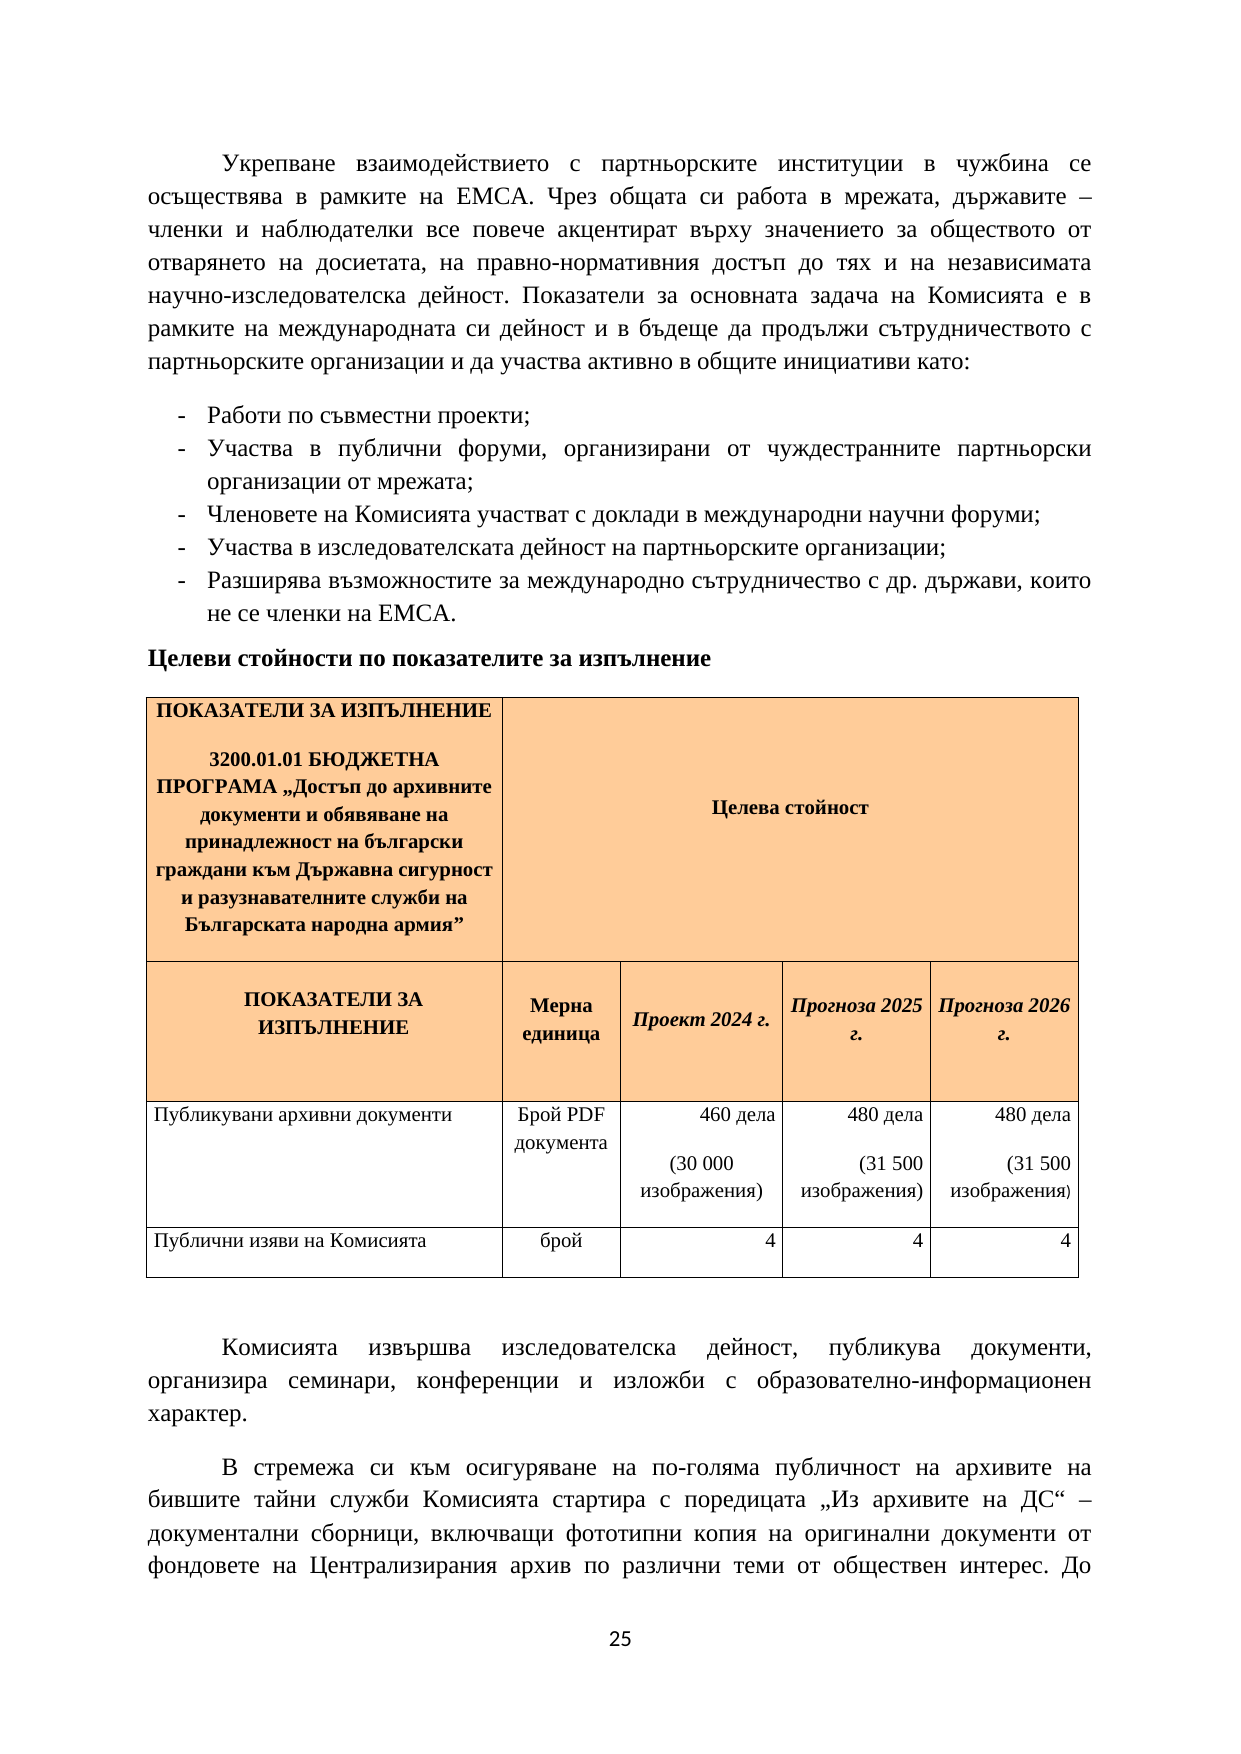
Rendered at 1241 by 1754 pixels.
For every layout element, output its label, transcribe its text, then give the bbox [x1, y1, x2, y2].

table_header Целева стойност [503, 698, 1078, 961]
table_cell 460 дела (30 000 изображения) [621, 1102, 782, 1227]
table_cell 480 дела (31 500 изображения) [783, 1102, 930, 1227]
list Участва в публични форуми, организирани от чуждестранните партньорски организации от мрежата; [177, 433, 1092, 494]
table_header ПОКАЗАТЕЛИ ЗА ИЗПЪЛНЕНИЕ 3200.01.01 БЮДЖЕТНА Програма „Достъп до архивните документи и обявяване на принадлежност на български граждани към Държавна сигурност и разузнавателните служби на Българската народна армия” [147, 698, 502, 961]
text Комисията извършва изследователска дейност, публикува документи, организира семинари, конференции и изложби с образователно-информационен характер. [148, 1332, 1092, 1426]
table_cell 4 [931, 1228, 1078, 1277]
text Целеви стойности по показателите за изпълнение [148, 643, 1092, 672]
table_cell 4 [783, 1228, 930, 1277]
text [148, 1452, 1092, 1579]
list Членовете на Комисията участват с доклади в международни научни форуми; [177, 499, 1092, 527]
table_cell Прогноза 2026 г. [931, 962, 1078, 1101]
table_cell брой [503, 1228, 620, 1277]
table_cell Прогноза 2025 г. [783, 962, 930, 1101]
list Участва в изследователската дейност на партньорските организации; [177, 532, 1092, 561]
list Работи по съвместни проекти; [177, 400, 1092, 428]
table_cell Проект 2024 г. [621, 962, 782, 1101]
table_cell 480 дела (31 500 изображения) [931, 1102, 1078, 1227]
table_cell Мерна единица [503, 962, 620, 1101]
list Разширява възможностите за международно сътрудничество с др. държави, които не се членки на ЕМСА. [177, 565, 1092, 627]
table_cell Публични изяви на Комисията [147, 1228, 502, 1277]
table_cell 4 [621, 1228, 782, 1277]
table_cell ПОКАЗАТЕЛИ ЗА ИЗПЪЛНЕНИЕ [147, 962, 502, 1101]
table_cell Публикувани архивни документи [147, 1102, 502, 1227]
text Укрепване взаимодействието с партньорските институции в чужбина се осъществява в рамките на ЕМСА. Чрез общата си работа в мрежата, държавите – членки и наблюдателки все повече акцентират върху значението за обществото от отварянето на досиетата, на правно-нормативния достъп до тях и на независимата научно-изследователска дейност. Показатели за основната задача на Комисията е в рамките на международната си дейност и в бъдеще да продължи сътрудничеството с партньорските организации и да участва активно в общите инициативи като: [148, 148, 1092, 374]
table_cell Брой PDF документа [503, 1102, 620, 1227]
